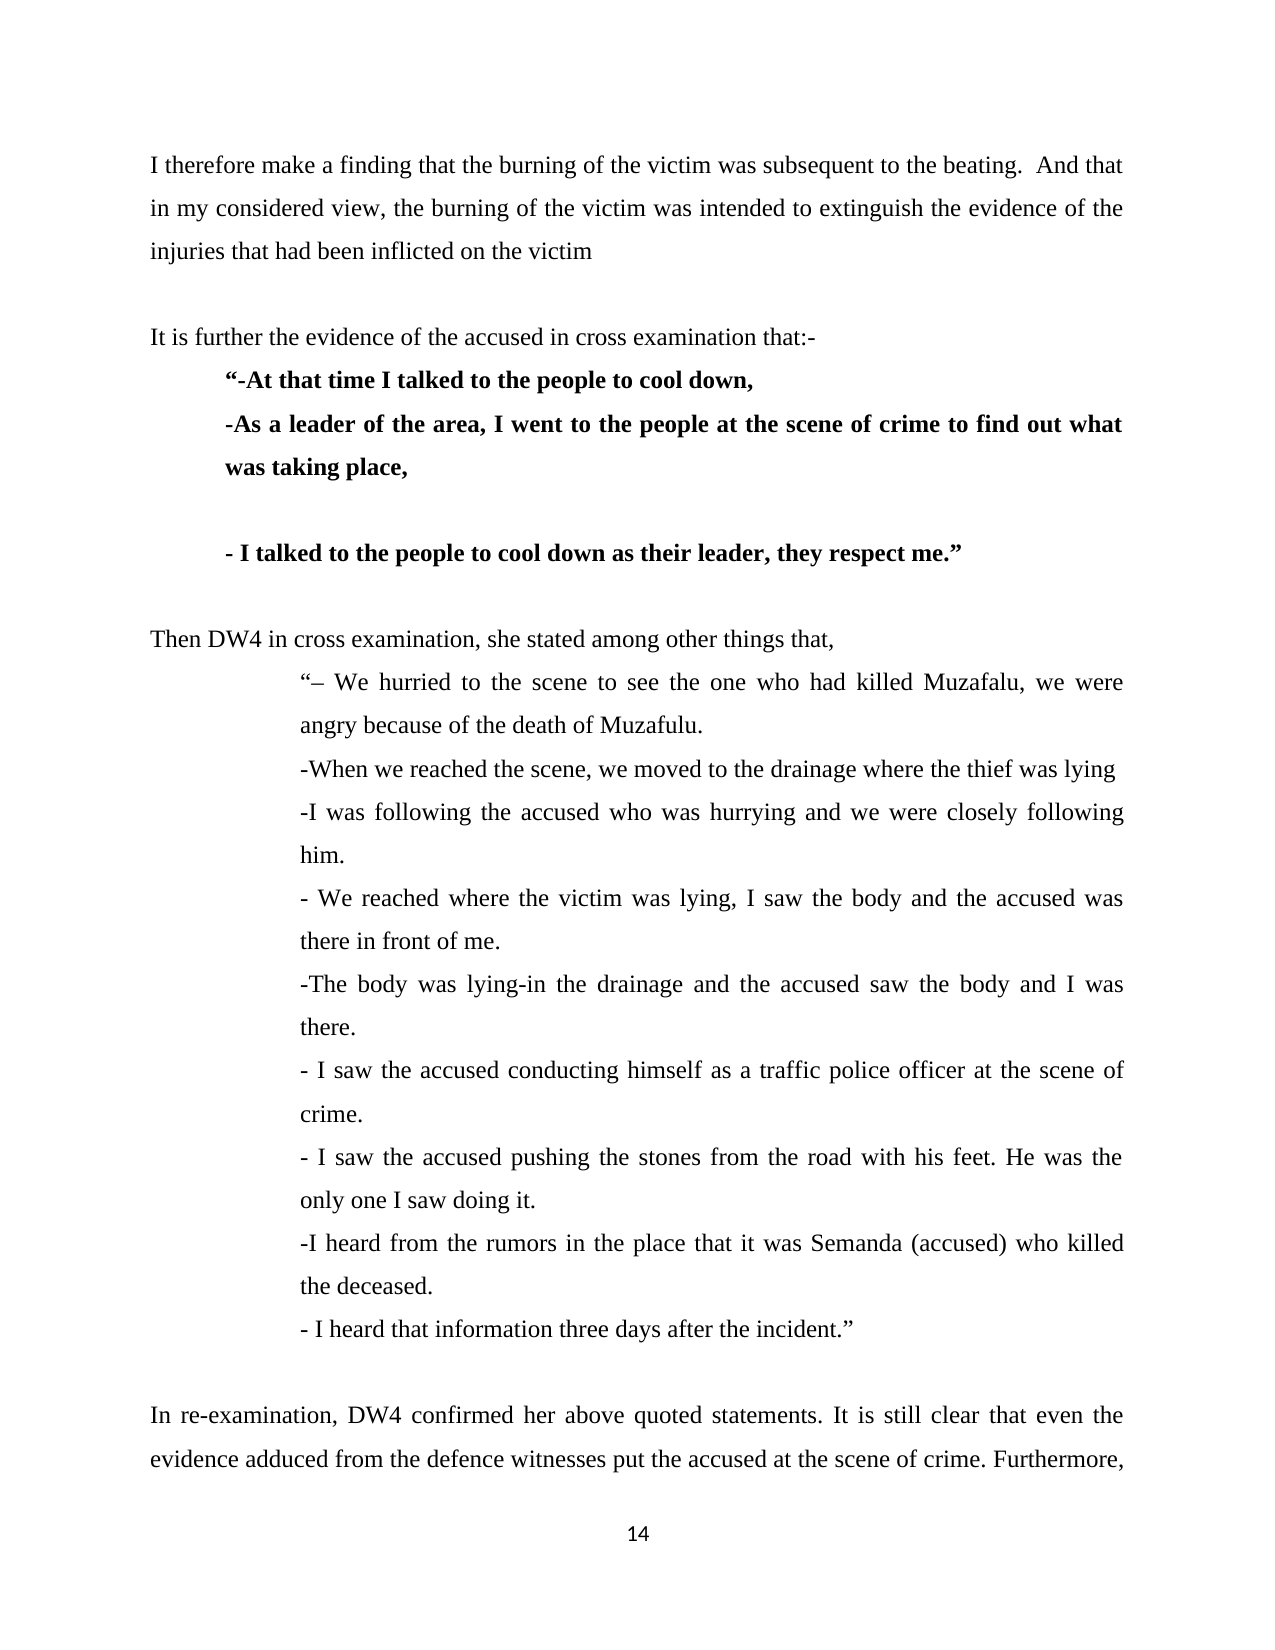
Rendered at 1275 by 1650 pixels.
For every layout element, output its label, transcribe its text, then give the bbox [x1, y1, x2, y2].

text - I saw the accused pushing the stones from the road with his feet. He was the only one I saw doing it. [300, 1142, 1125, 1214]
text -As a leader of the area, I went to the people at the scene of crime to find out what was taking place, [225, 409, 1125, 481]
text - I talked to the people to cool down as their leader, they respect me.” [225, 538, 1125, 567]
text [150, 1401, 1125, 1472]
text - We reached where the victim was lying, I saw the body and the accused was there in front of me. [300, 883, 1125, 955]
text “– We hurried to the scene to see the one who had killed Muzafalu, we were angry because of the death of Muzafulu. [300, 667, 1125, 739]
text - I heard that information three days after the incident.” [225, 1314, 1125, 1343]
text Then DW4 in cross examination, she stated among other things that, [150, 624, 1125, 653]
text -When we reached the scene, we moved to the drainage where the thief was lying [300, 754, 1125, 782]
text I therefore make a finding that the burning of the victim was subsequent to the beating. And that in my considered view, the burning of the victim was intended to extinguish the evidence of the injuries that had been inflicted on the victim [150, 150, 1125, 265]
text -I heard from the rumors in the place that it was Semanda (accused) who killed the deceased. [300, 1228, 1125, 1300]
text -I was following the accused who was hurrying and we were closely following him. [300, 797, 1125, 869]
text -The body was lying-in the drainage and the accused saw the body and I was there. [300, 969, 1125, 1041]
text - I saw the accused conducting himself as a traffic police officer at the scene of crime. [300, 1056, 1125, 1127]
text It is further the evidence of the accused in cross examination that:- [150, 322, 1125, 351]
text “-At that time I talked to the people to cool down, [225, 366, 1125, 394]
